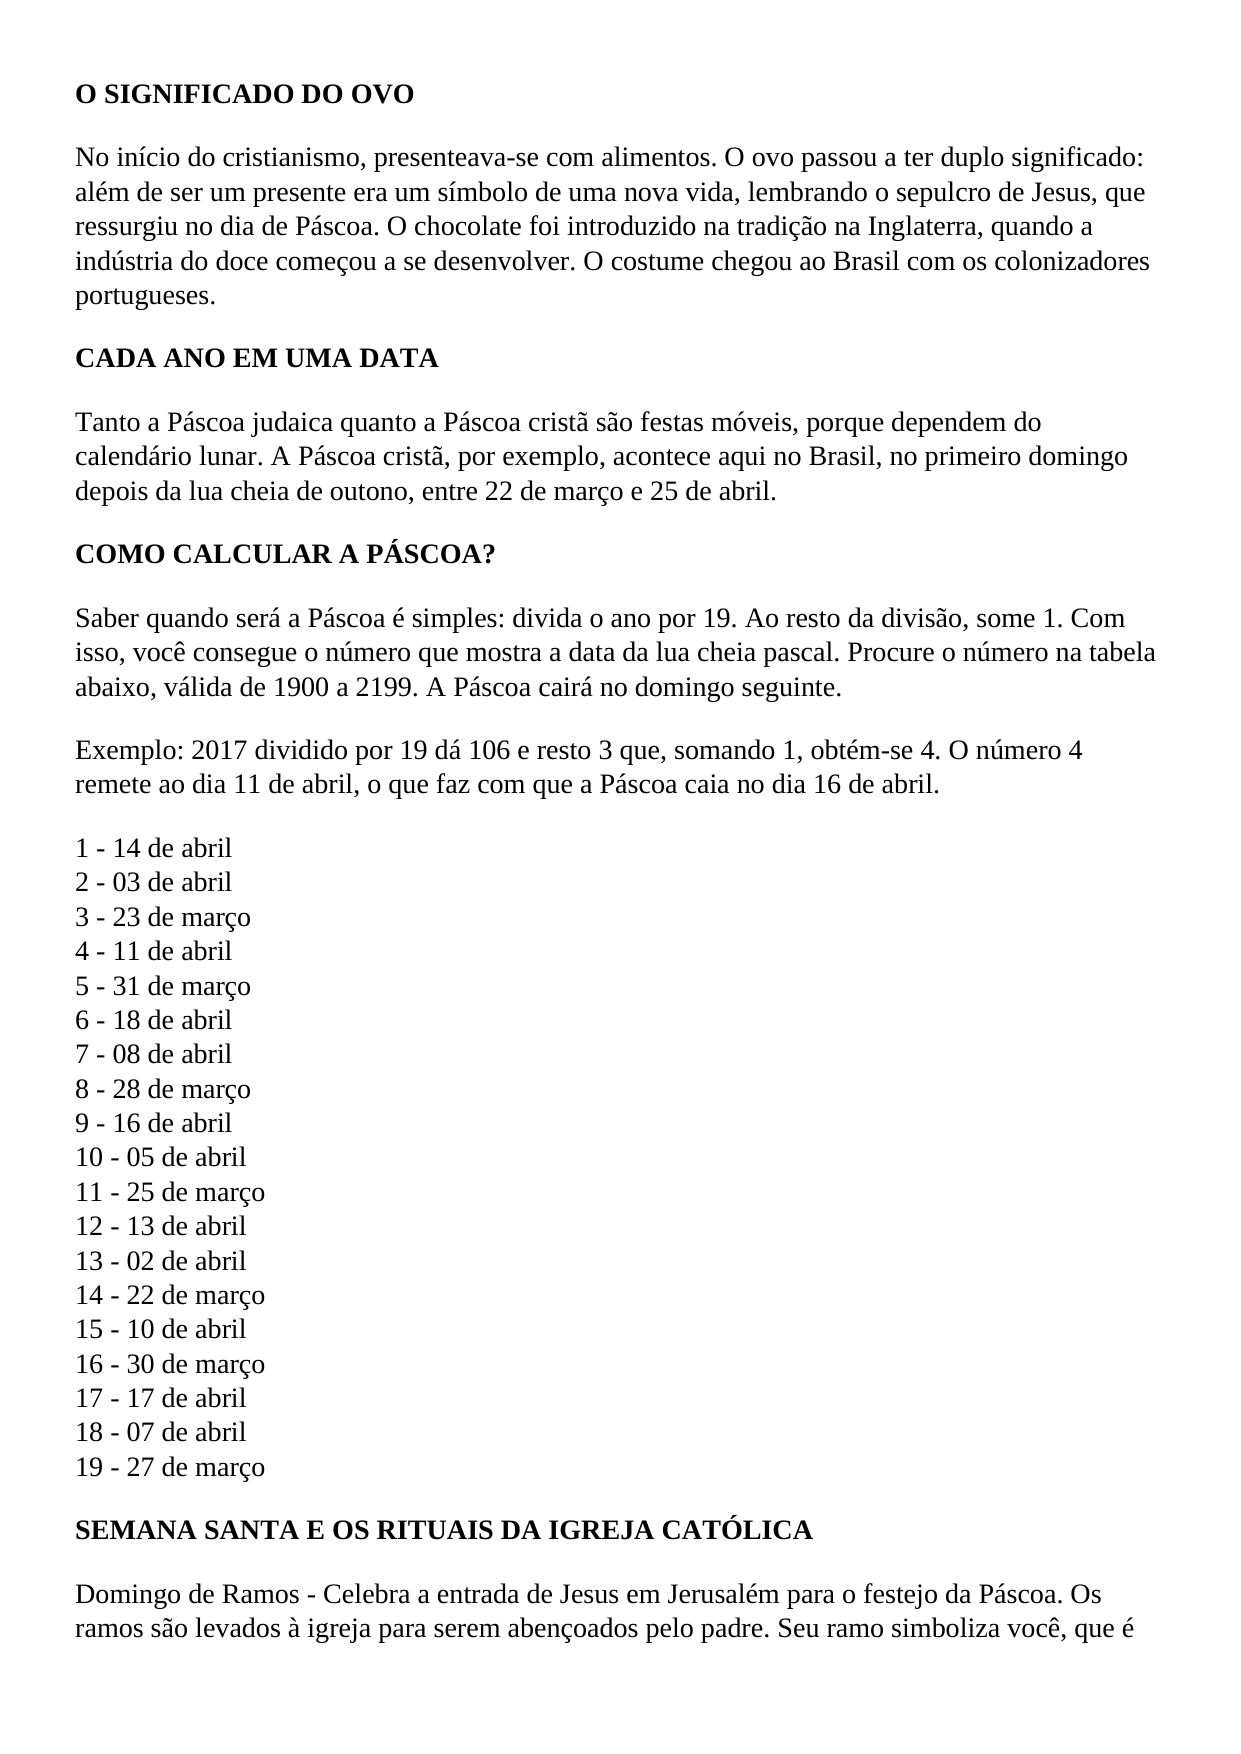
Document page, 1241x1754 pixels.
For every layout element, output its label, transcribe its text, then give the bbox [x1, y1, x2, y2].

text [75, 1575, 1165, 1644]
text 1 - 14 de abril 2 - 03 de abril 3 - 23 de março 4 - 11 de abril 5 - 31 de março 6 - 18 de abril 7 - 08 de abril 8 - 28 de março 9 - 16 de abril 10 - 05 de abril 11 - 25 de março 12 - 13 de abril 13 - 02 de abril 14 - 22 de março 15 - 10 de abril 16 - 30 de março 17 - 17 de abril 18 - 07 de abril 19 - 27 de março [75, 829, 1165, 1482]
text SEMANA SANTA E OS RITUAIS DA IGREJA CATÓLICA [75, 1511, 1165, 1546]
text Exemplo: 2017 dividido por 19 dá 106 e resto 3 que, somando 1, obtém-se 4. O número 4 remete ao dia 11 de abril, o que faz com que a Páscoa caia no dia 16 de abril. [75, 731, 1165, 800]
text O SIGNIFICADO DO OVO [75, 75, 1165, 109]
text COMO CALCULAR A PÁSCOA? [75, 535, 1165, 570]
text No início do cristianismo, presenteava-se com alimentos. O ovo passou a ter duplo significado: além de ser um presente era um símbolo de uma nova vida, lembrando o sepulcro de Jesus, que ressurgiu no dia de Páscoa. O chocolate foi introduzido na tradição na Inglaterra, quando a indústria do doce começou a se desenvolver. O costume chegou ao Brasil com os colonizadores portugueses. [75, 138, 1165, 310]
text CADA ANO EM UMA DATA [75, 339, 1165, 374]
text Saber quando será a Páscoa é simples: divida o ano por 19. Ao resto da divisão, some 1. Com isso, você consegue o número que mostra a data da lua cheia pascal. Procure o número na tabela abaixo, válida de 1900 a 2199. A Páscoa cairá no domingo seguinte. [75, 599, 1165, 702]
text Tanto a Páscoa judaica quanto a Páscoa cristã são festas móveis, porque dependem do calendário lunar. A Páscoa cristã, por exemplo, acontece aqui no Brasil, no primeiro domingo depois da lua cheia de outono, entre 22 de março e 25 de abril. [75, 403, 1165, 506]
